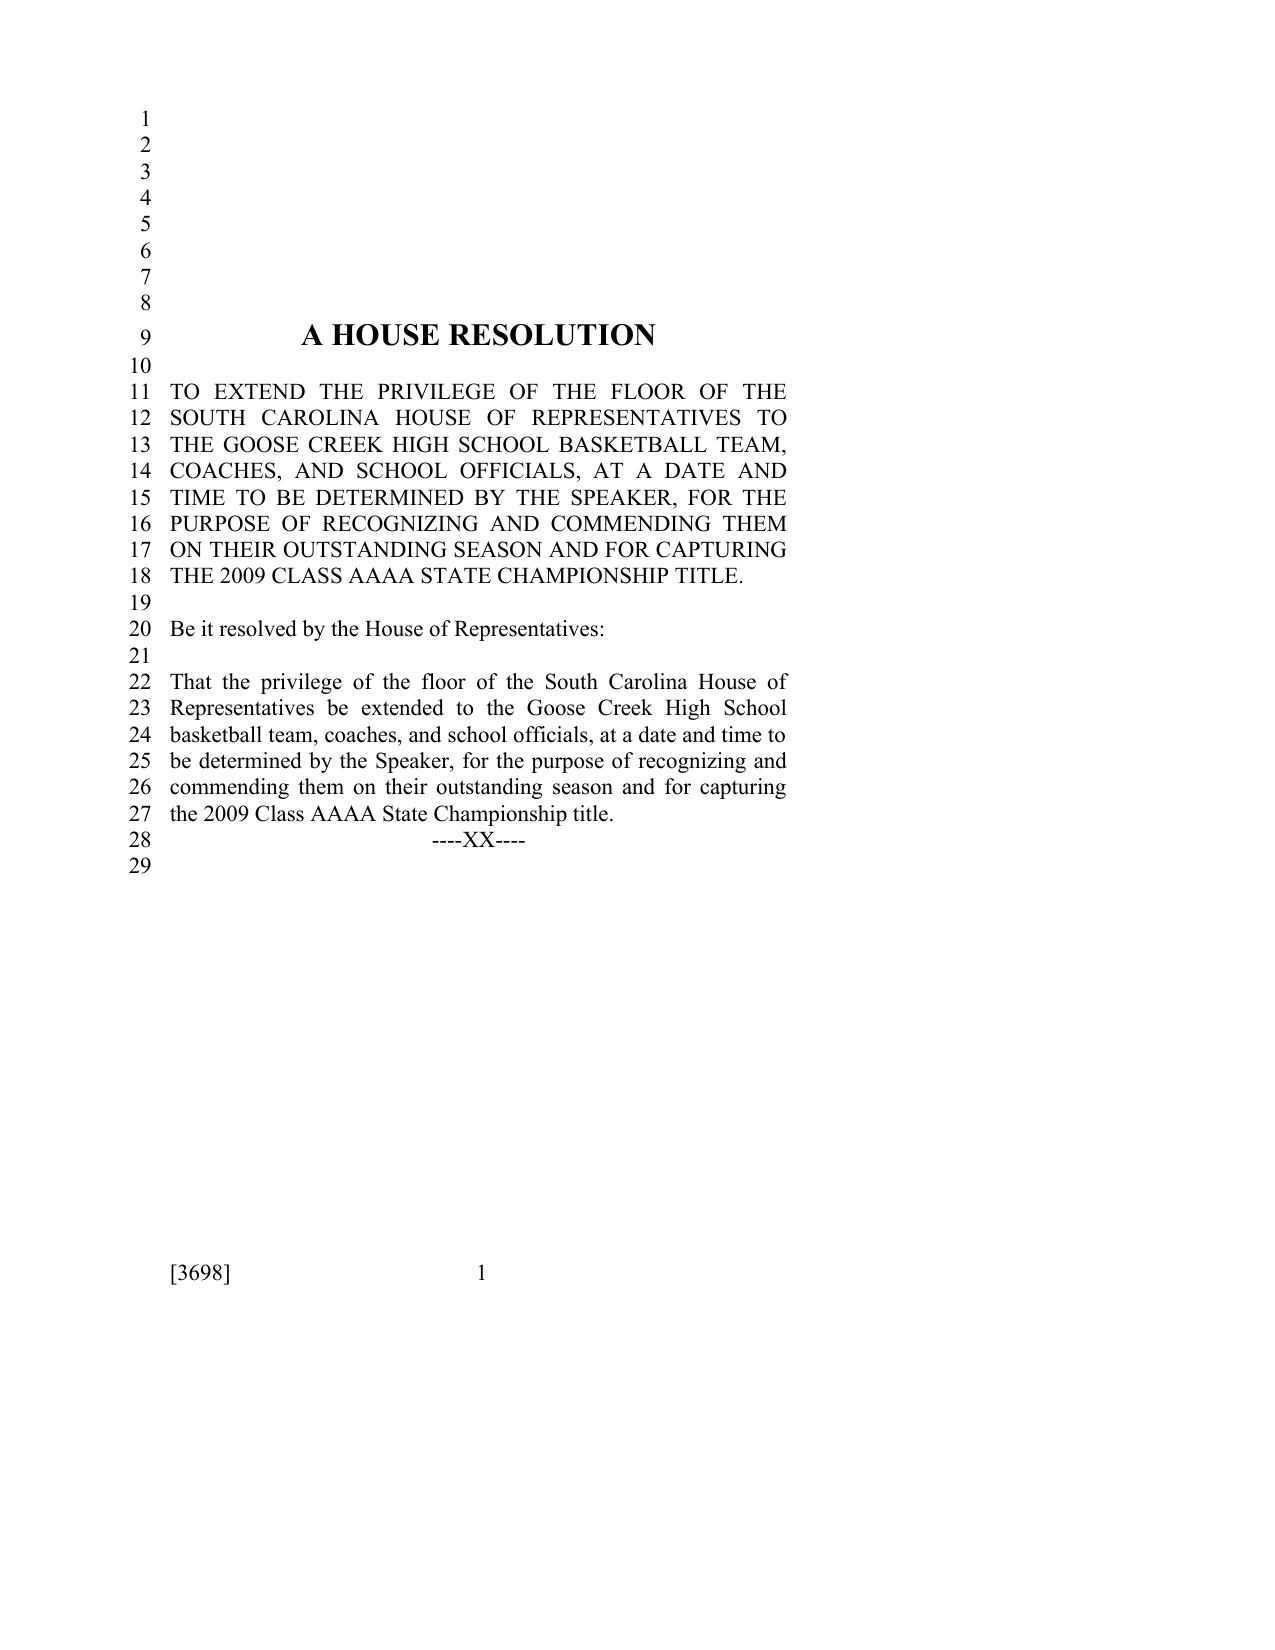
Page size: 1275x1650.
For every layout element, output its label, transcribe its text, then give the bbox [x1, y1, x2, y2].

text Be it resolved by the House of Representatives: [169, 615, 787, 642]
text TO EXTEND THE PRIVILEGE OF THE FLOOR OF THE SOUTH CAROLINA HOUSE OF REPRESENTATIVES TO THE GOOSE CREEK HIGH SCHOOL BASKETBALL TEAM, COACHES, AND SCHOOL OFFICIALS, AT A DATE AND TIME TO BE DETERMINED BY THE SPEAKER, FOR THE PURPOSE OF RECOGNIZING AND COMMENDING THEM ON THEIR OUTSTANDING SEASON AND FOR CAPTURING THE 2009 CLASS AAAA STATE CHAMPIONSHIP TITLE. [169, 378, 787, 589]
text ----XX---- [169, 826, 787, 852]
text A HOUSE RESOLUTION [169, 316, 787, 352]
text That the privilege of the floor of the South Carolina House of Representatives be extended to the Goose Creek High School basketball team, coaches, and school officials, at a date and time to be determined by the Speaker, for the purpose of recognizing and commending them on their outstanding season and for capturing the 2009 Class AAAA State Championship title. [169, 668, 787, 826]
